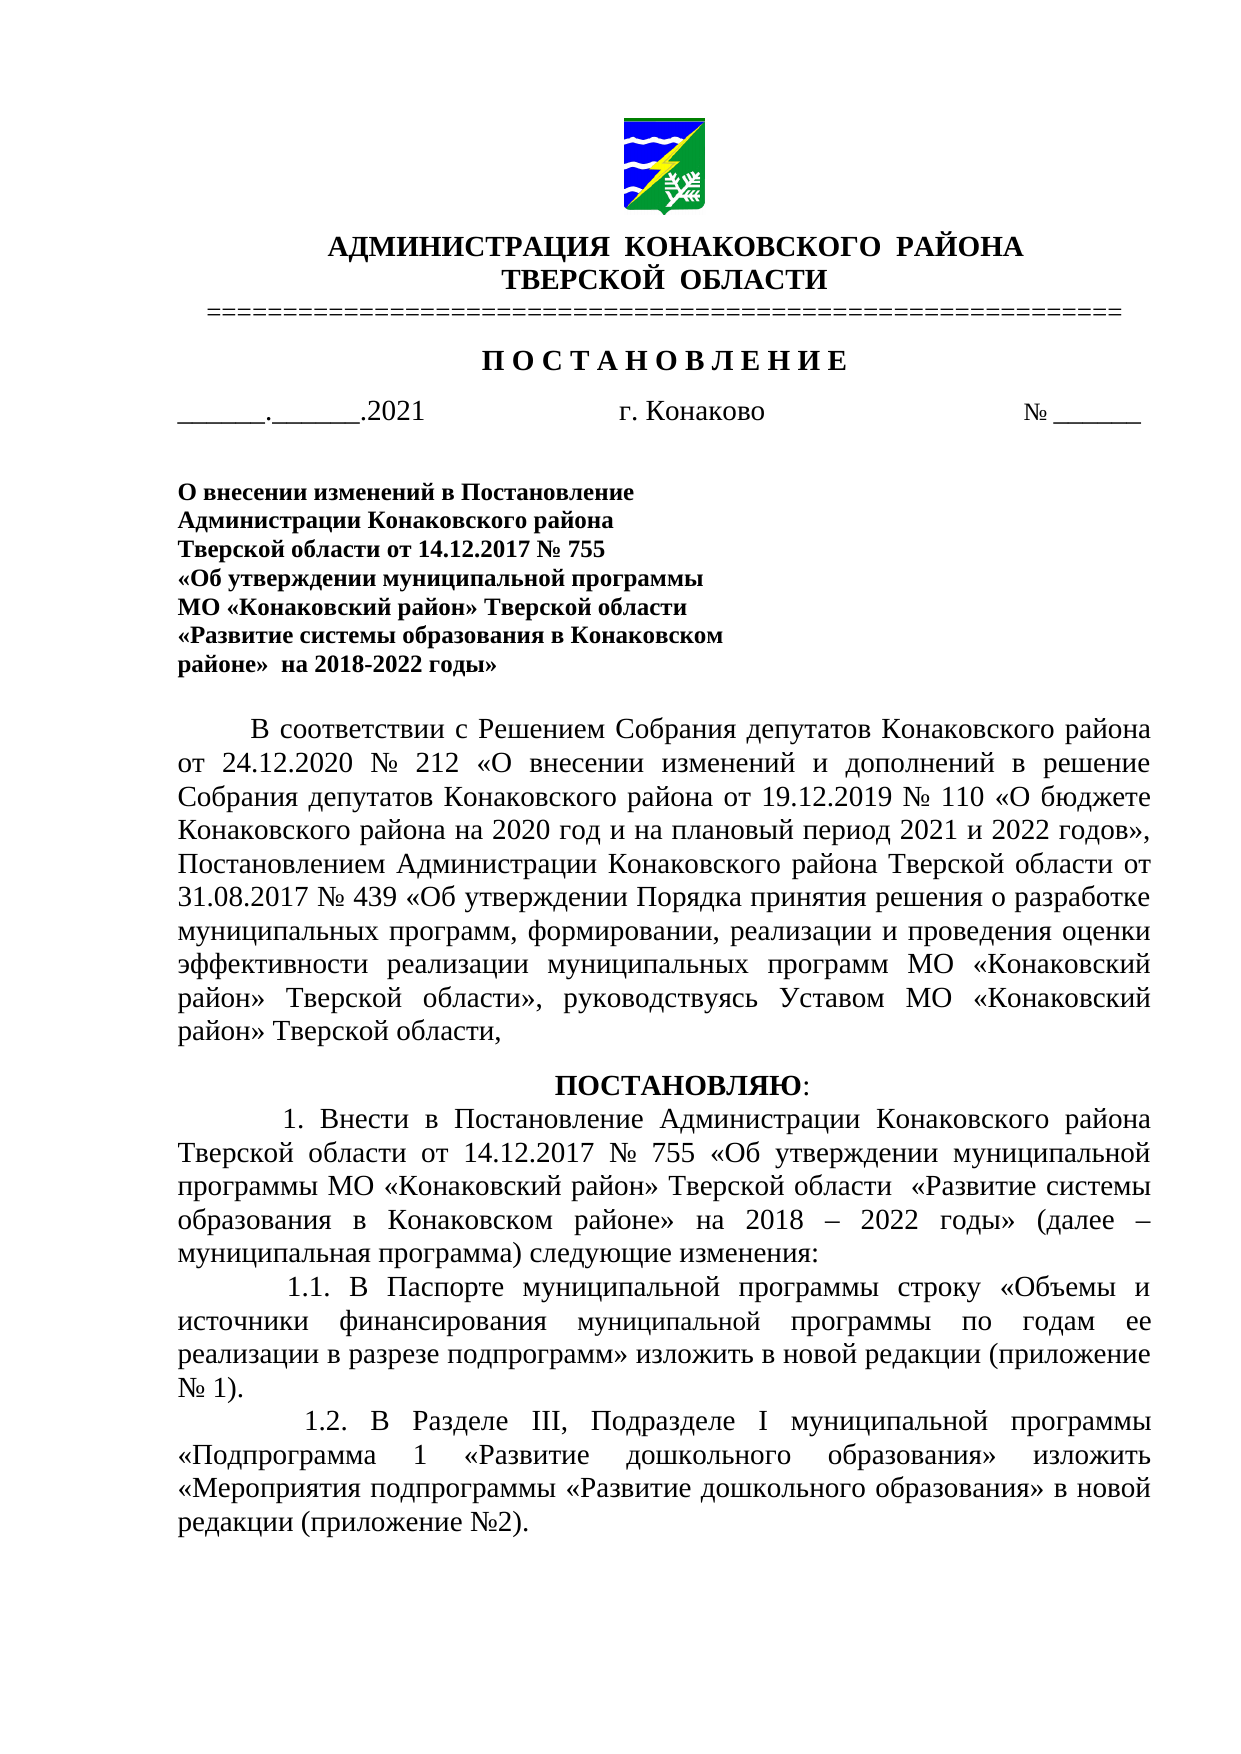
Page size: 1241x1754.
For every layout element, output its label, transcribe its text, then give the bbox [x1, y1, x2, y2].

text АДМИНИСТРАЦИЯ КОНАКОВСКОГО РАЙОНА [177, 229, 1151, 262]
text ПОСТАНОВЛЯЮ: [213, 1068, 1152, 1101]
text Администрации Конаковского района [177, 506, 1152, 534]
text П О С Т А Н О В Л Е Н И Е [177, 343, 1151, 376]
text «Развитие системы образования в Конаковском [177, 621, 1152, 649]
text О внесении изменений в Постановление [177, 477, 1152, 506]
text «Об утверждении муниципальной программы [177, 563, 1152, 592]
text 1. Внести в Постановление Администрации Конаковского района Тверской области от 14.12.2017 № 755 «Об утверждении муниципальной программы МО «Конаковский район» Тверской области «Развитие системы образования в Конаковском районе» на 2018 – 2022 годы» (далее – муниципальная программа) следующие изменения: [177, 1101, 1152, 1269]
text 1.1. В Паспорте муниципальной программы строку «Объемы и источники финансирования муниципальной программы по годам ее реализации в разрезе подпрограмм» изложить в новой редакции (приложение № 1). [177, 1269, 1152, 1403]
text Тверской области от 14.12.2017 № 755 [177, 534, 1152, 563]
text 1.2. В Разделе III, Подразделе I муниципальной программы «Подпрограмма 1 «Развитие дошкольного образования» изложить «Мероприятия подпрограммы «Развитие дошкольного образования» в новой редакции (приложение №2). [177, 1403, 1152, 1537]
text В соответствии с Решением Собрания депутатов Конаковского района от 24.12.2020 № 212 «О внесении изменений и дополнений в решение Собрания депутатов Конаковского района от 19.12.2019 № 110 «О бюджете Конаковского района на 2020 год и на плановый период 2021 и 2022 годов», Постановлением Администрации Конаковского района Тверской области от 31.08.2017 № 439 «Об утверждении Порядка принятия решения о разработке муниципальных программ, формировании, реализации и проведения оценки эффективности реализации муниципальных программ МО «Конаковский район» Тверской области», руководствуясь Уставом МО «Конаковский район» Тверской области, [177, 712, 1152, 1047]
text МО «Конаковский район» Тверской области [177, 592, 1152, 621]
text ТВЕРСКОЙ ОБЛАСТИ [177, 262, 1151, 296]
text ============================================================ [177, 296, 1151, 327]
text районе» на 2018-2022 годы» [177, 649, 1152, 678]
text ______.______.2021 г. Конаково № ______ [177, 393, 1147, 426]
